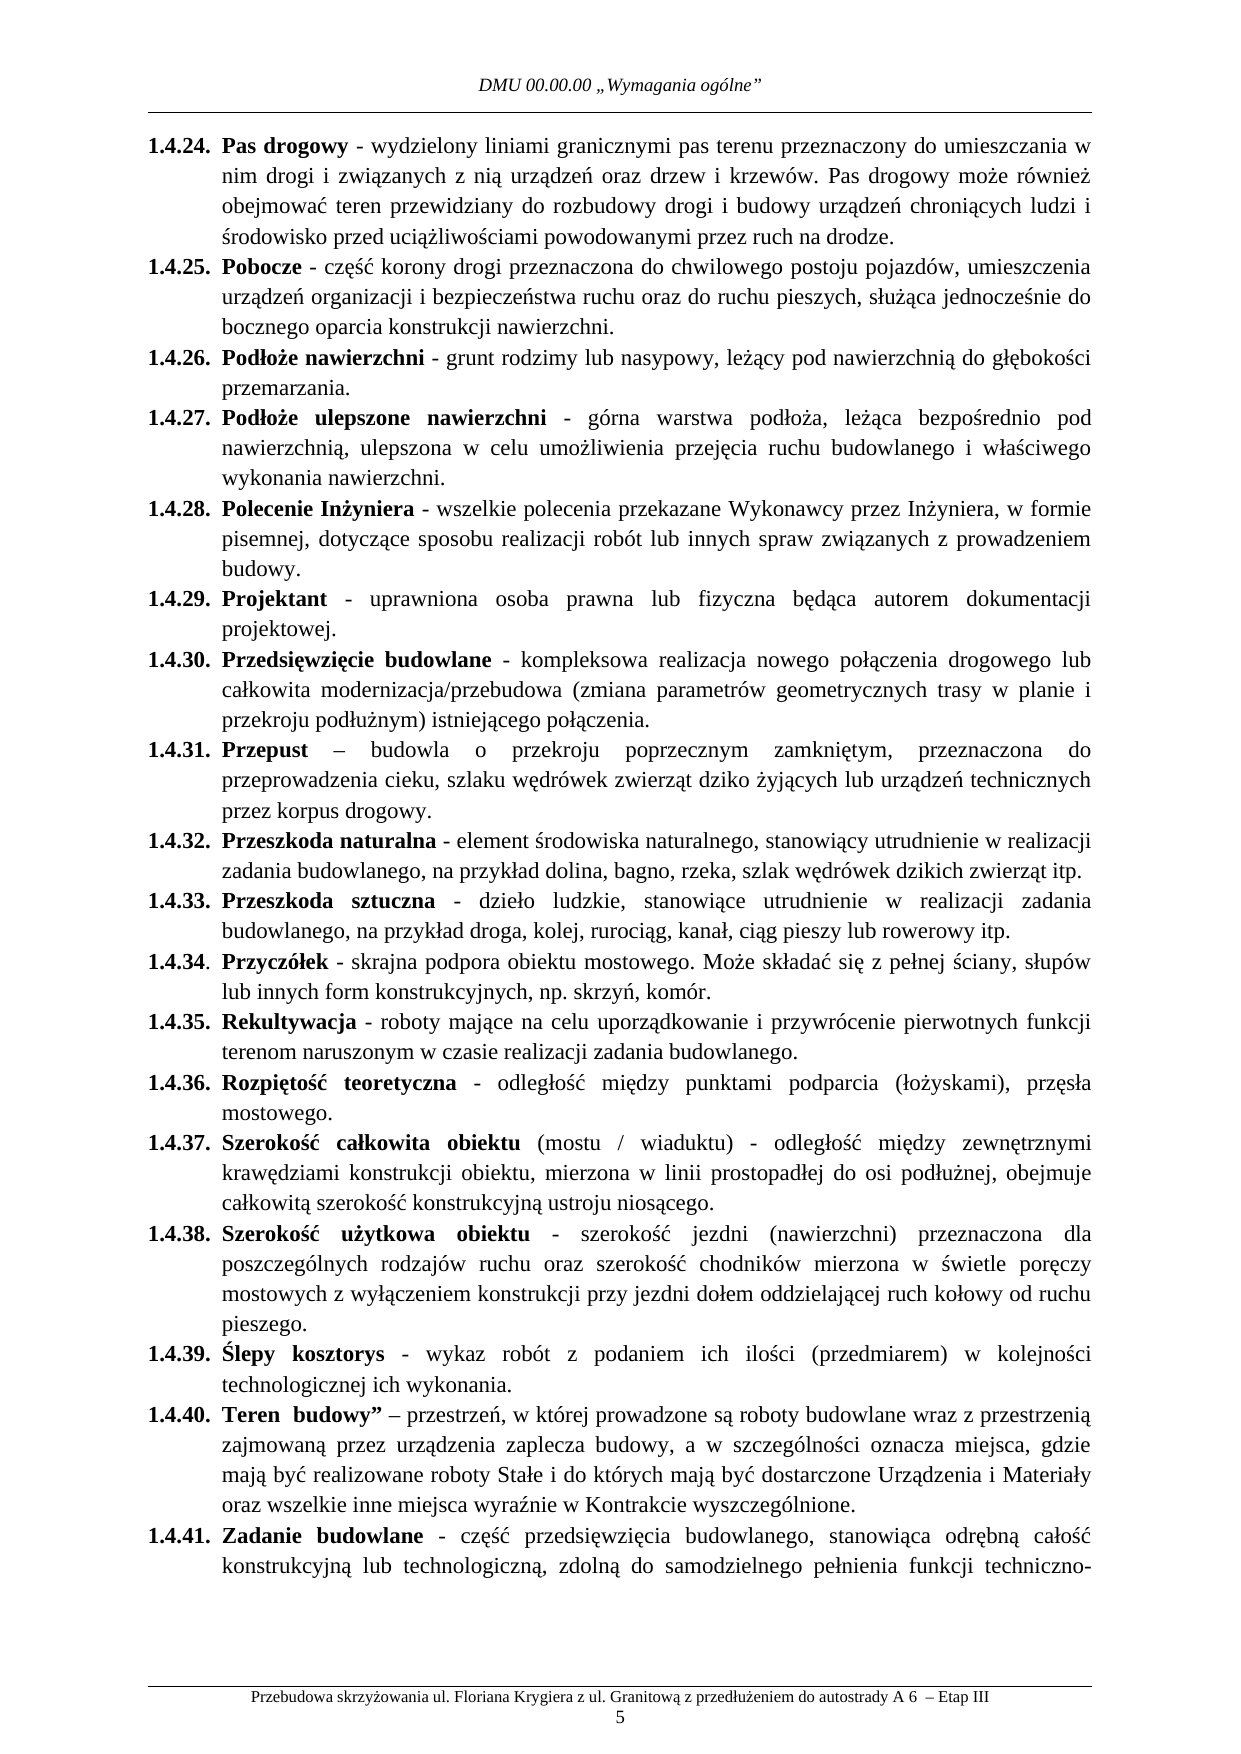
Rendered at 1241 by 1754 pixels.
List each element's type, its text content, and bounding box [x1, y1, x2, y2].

text 1.4.27. Podłoże ulepszone nawierzchni - górna warstwa podłoża, leżąca bezpośrednio pod nawierzchnią, ulepszona w celu umożliwienia przejęcia ruchu budowlanego i właściwego wykonania nawierzchni. [148, 404, 1092, 491]
text 1.4.29. Projektant - uprawniona osoba prawna lub fizyczna będąca autorem dokumentacji projektowej. [148, 585, 1092, 642]
text 1.4.30. Przedsięwzięcie budowlane - kompleksowa realizacja nowego połączenia drogowego lub całkowita modernizacja/przebudowa (zmiana parametrów geometrycznych trasy w planie i przekroju podłużnym) istniejącego połączenia. [148, 646, 1092, 732]
text 1.4.33. Przeszkoda sztuczna - dzieło ludzkie, stanowiące utrudnienie w realizacji zadania budowlanego, na przykład droga, kolej, rurociąg, kanał, ciąg pieszy lub rowerowy itp. [148, 887, 1092, 944]
text 1.4.35. Rekultywacja - roboty mające na celu uporządkowanie i przywrócenie pierwotnych funkcji terenom naruszonym w czasie realizacji zadania budowlanego. [148, 1008, 1092, 1065]
text 1.4.39. Ślepy kosztorys - wykaz robót z podaniem ich ilości (przedmiarem) w kolejności technologicznej ich wykonania. [148, 1340, 1092, 1397]
text 1.4.24. Pas drogowy - wydzielony liniami granicznymi pas terenu przeznaczony do umieszczania w nim drogi i związanych z nią urządzeń oraz drzew i krzewów. Pas drogowy może również obejmować teren przewidziany do rozbudowy drogi i budowy urządzeń chroniących ludzi i środowisko przed uciążliwościami powodowanymi przez ruch na drodze. [148, 132, 1092, 249]
text 1.4.31. Przepust – budowla o przekroju poprzecznym zamkniętym, przeznaczona do przeprowadzenia cieku, szlaku wędrówek zwierząt dziko żyjących lub urządzeń technicznych przez korpus drogowy. [148, 736, 1092, 823]
text 1.4.38. Szerokość użytkowa obiektu - szerokość jezdni (nawierzchni) przeznaczona dla poszczególnych rodzajów ruchu oraz szerokość chodników mierzona w świetle poręczy mostowych z wyłączeniem konstrukcji przy jezdni dołem oddzielającej ruch kołowy od ruchu pieszego. [148, 1219, 1092, 1337]
text 1.4.25. Pobocze - część korony drogi przeznaczona do chwilowego postoju pojazdów, umieszczenia urządzeń organizacji i bezpieczeństwa ruchu oraz do ruchu pieszych, służąca jednocześnie do bocznego oparcia konstrukcji nawierzchni. [148, 253, 1092, 340]
text 1.4.37. Szerokość całkowita obiektu (mostu / wiaduktu) - odległość między zewnętrznymi krawędziami konstrukcji obiektu, mierzona w linii prostopadłej do osi podłużnej, obejmuje całkowitą szerokość konstrukcyjną ustroju niosącego. [148, 1129, 1092, 1216]
text 1.4.32. Przeszkoda naturalna - element środowiska naturalnego, stanowiący utrudnienie w realizacji zadania budowlanego, na przykład dolina, bagno, rzeka, szlak wędrówek dzikich zwierząt itp. [148, 827, 1092, 883]
text 1.4.26. Podłoże nawierzchni - grunt rodzimy lub nasypowy, leżący pod nawierzchnią do głębokości przemarzania. [148, 343, 1092, 400]
text 1.4.34. Przyczółek - skrajna podpora obiektu mostowego. Może składać się z pełnej ściany, słupów lub innych form konstrukcyjnych, np. skrzyń, komór. [148, 948, 1092, 1004]
text 1.4.28. Polecenie Inżyniera - wszelkie polecenia przekazane Wykonawcy przez Inżyniera, w formie pisemnej, dotyczące sposobu realizacji robót lub innych spraw związanych z prowadzeniem budowy. [148, 494, 1092, 581]
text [148, 1522, 1092, 1578]
text 1.4.40. Teren budowy” – przestrzeń, w której prowadzone są roboty budowlane wraz z przestrzenią zajmowaną przez urządzenia zaplecza budowy, a w szczególności oznacza miejsca, gdzie mają być realizowane roboty Stałe i do których mają być dostarczone Urządzenia i Materiały oraz wszelkie inne miejsca wyraźnie w Kontrakcie wyszczególnione. [148, 1401, 1092, 1518]
text 1.4.36. Rozpiętość teoretyczna - odległość między punktami podparcia (łożyskami), przęsła mostowego. [148, 1068, 1092, 1125]
